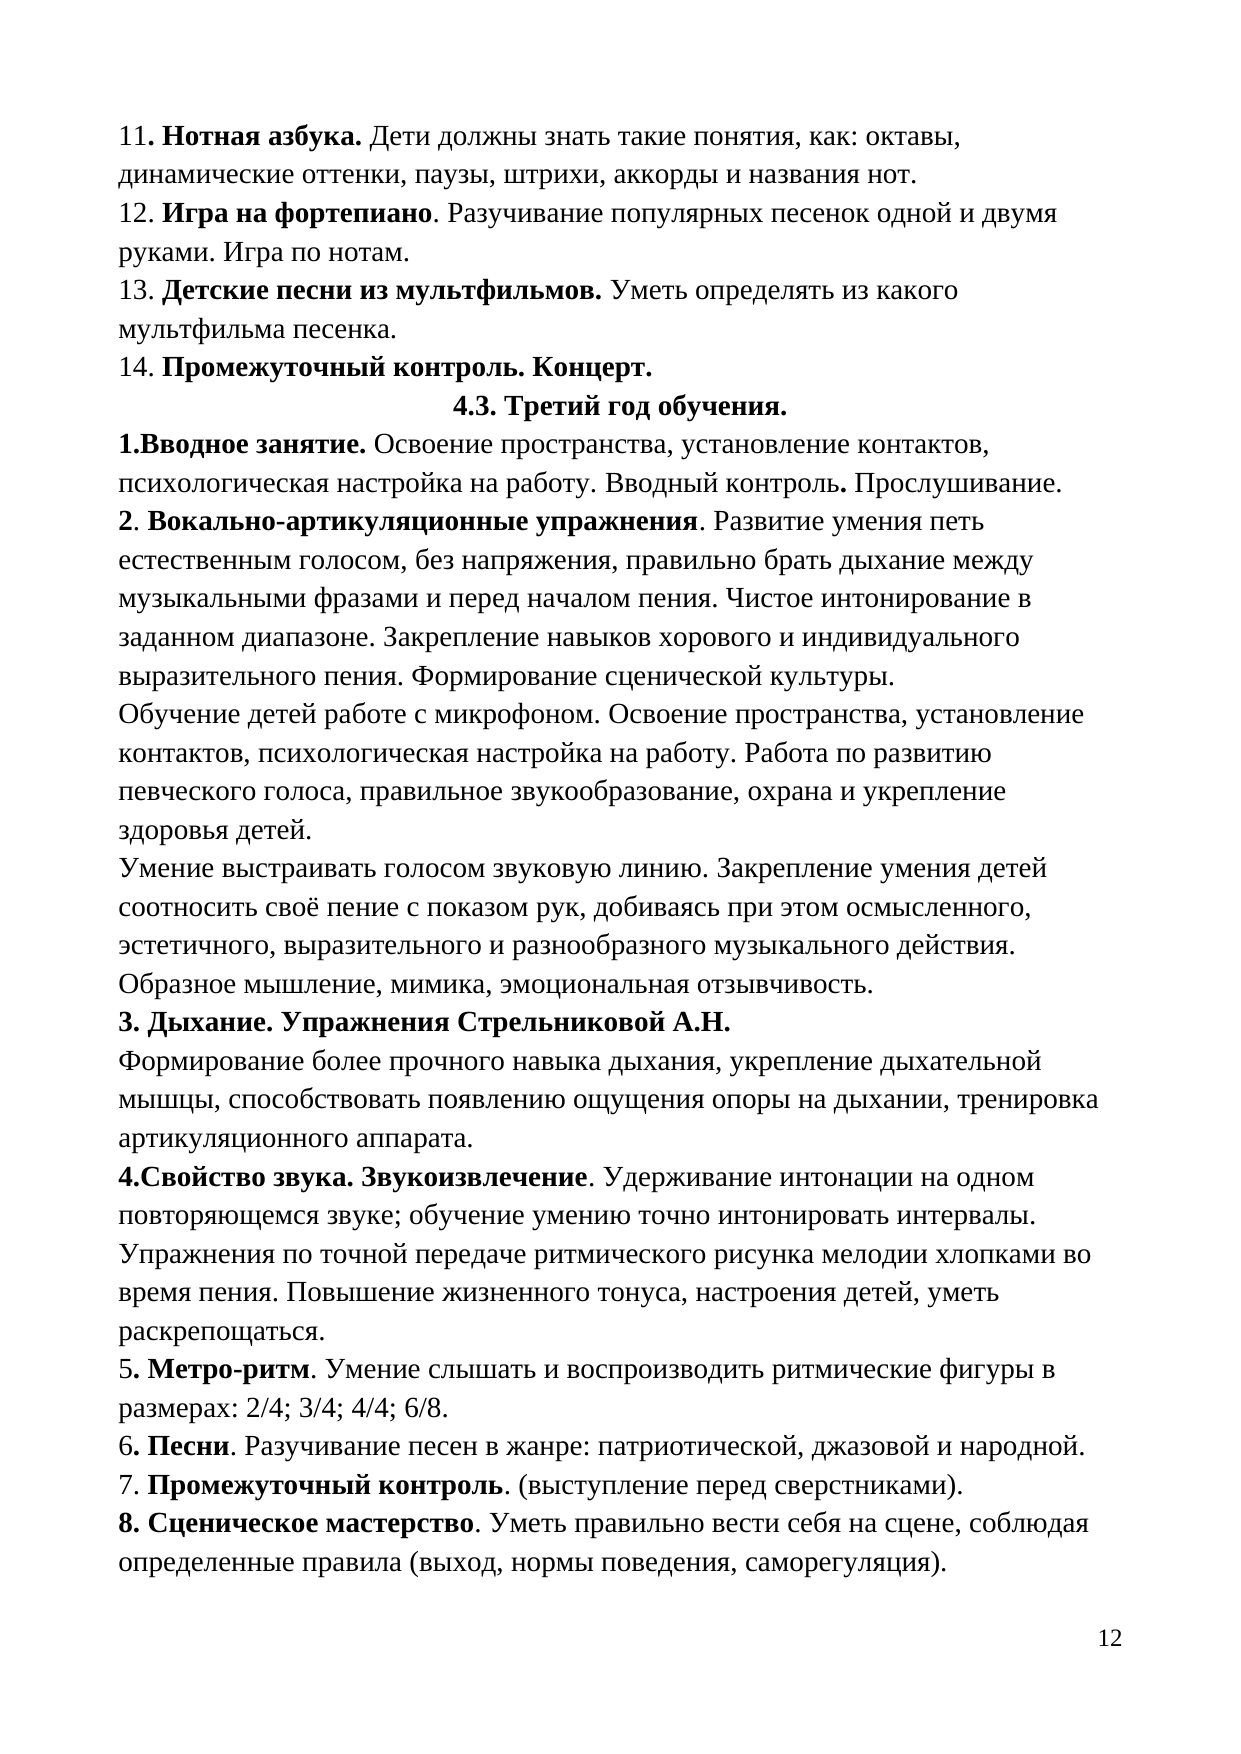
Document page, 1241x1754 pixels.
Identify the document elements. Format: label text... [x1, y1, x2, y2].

text 13. Детские песни из мультфильмов. Уметь определять из какого мультфильма песенка. [118, 272, 1122, 344]
text Обучение детей работе с микрофоном. Освоение пространства, установление контактов, психологическая настройка на работу. Работа по развитию певческого голоса, правильное звукообразование, охрана и укрепление здоровья детей. [118, 696, 1122, 845]
text 7. Промежуточный контроль. (выступление перед сверстниками). [118, 1467, 1122, 1501]
text 14. Промежуточный контроль. Концерт. [118, 349, 1122, 383]
text 12. Игра на фортепиано. Разучивание популярных песенок одной и двумя руками. Игра по нотам. [118, 195, 1122, 267]
text 2. Вокально-артикуляционные упражнения. Развитие умения петь естественным голосом, без напряжения, правильно брать дыхание между музыкальными фразами и перед началом пения. Чистое интонирование в заданном диапазоне. Закрепление навыков хорового и индивидуального выразительного пения. Формирование сценической культуры. [118, 503, 1122, 691]
text 1.Вводное занятие. Освоение пространства, установление контактов, психологическая настройка на работу. Вводный контроль. Прослушивание. [118, 426, 1122, 498]
text 4.Свойство звука. Звукоизвлечение. Удерживание интонации на одном повторяющемся звуке; обучение умению точно интонировать интервалы. Упражнения по точной передаче ритмического рисунка мелодии хлопками во время пения. Повышение жизненного тонуса, настроения детей, уметь раскрепощаться. [118, 1159, 1122, 1346]
text 5. Метро-ритм. Умение слышать и воспроизводить ритмические фигуры в размерах: 2/4; 3/4; 4/4; 6/8. [118, 1351, 1122, 1423]
text 8. Сценическое мастерство. Уметь правильно вести себя на сцене, соблюдая определенные правила (выход, нормы поведения, саморегуляция). [118, 1506, 1122, 1578]
text Формирование более прочного навыка дыхания, укрепление дыхательной мышцы, способствовать появлению ощущения опоры на дыхании, тренировка артикуляционного аппарата. [118, 1043, 1122, 1154]
text 3. Дыхание. Упражнения Стрельниковой А.Н. [118, 1004, 1122, 1038]
text Образное мышление, мимика, эмоциональная отзывчивость. [118, 966, 1122, 999]
text 11. Нотная азбука. Дети должны знать такие понятия, как: октавы, динамические оттенки, паузы, штрихи, аккорды и названия нот. [118, 118, 1122, 190]
text Умение выстраивать голосом звуковую линию. Закрепление умения детей соотносить своё пение с показом рук, добиваясь при этом осмысленного, эстетичного, выразительного и разнообразного музыкального действия. [118, 850, 1122, 961]
text 6. Песни. Разучивание песен в жанре: патриотической, джазовой и народной. [118, 1428, 1122, 1462]
text 4.3. Третий год обучения. [118, 388, 1122, 421]
